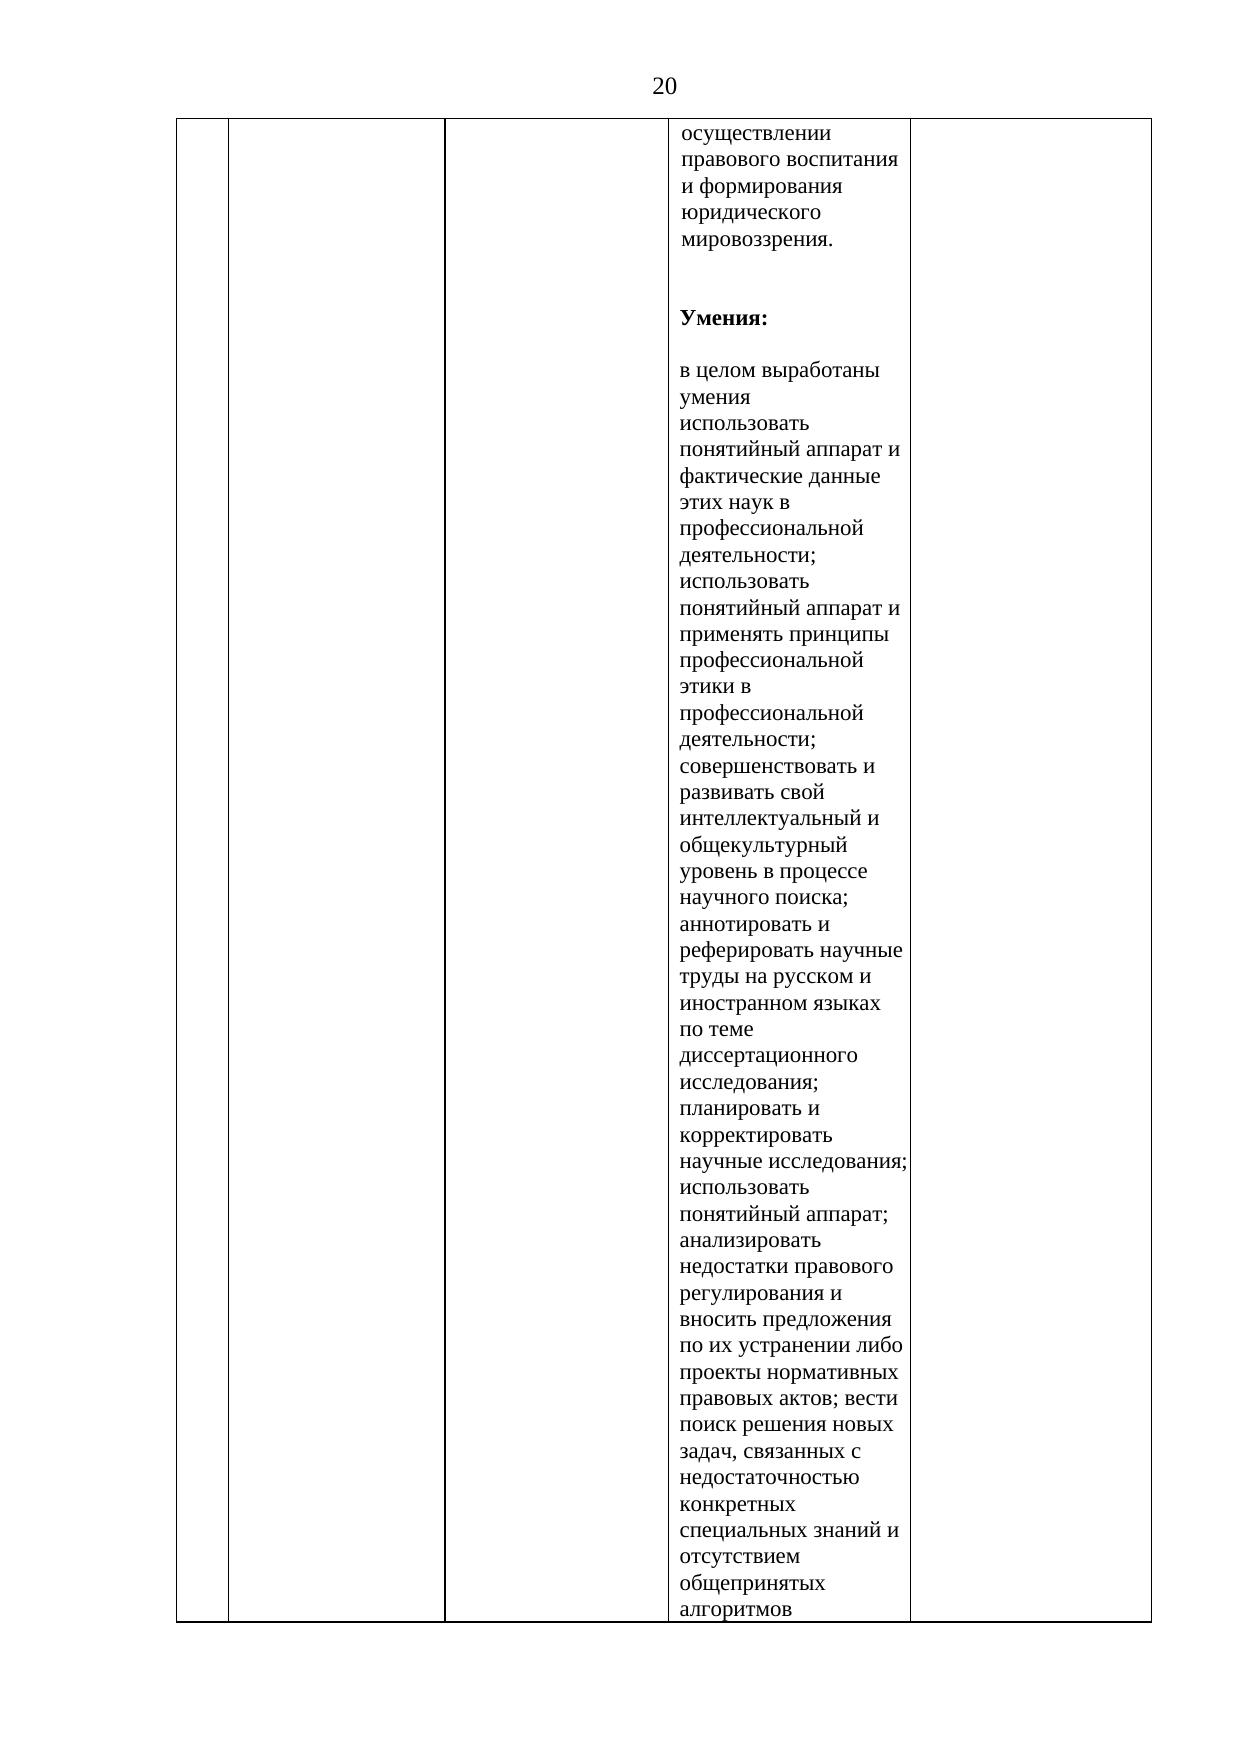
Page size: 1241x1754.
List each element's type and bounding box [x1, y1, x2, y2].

table_cell [446, 119, 668, 1621]
